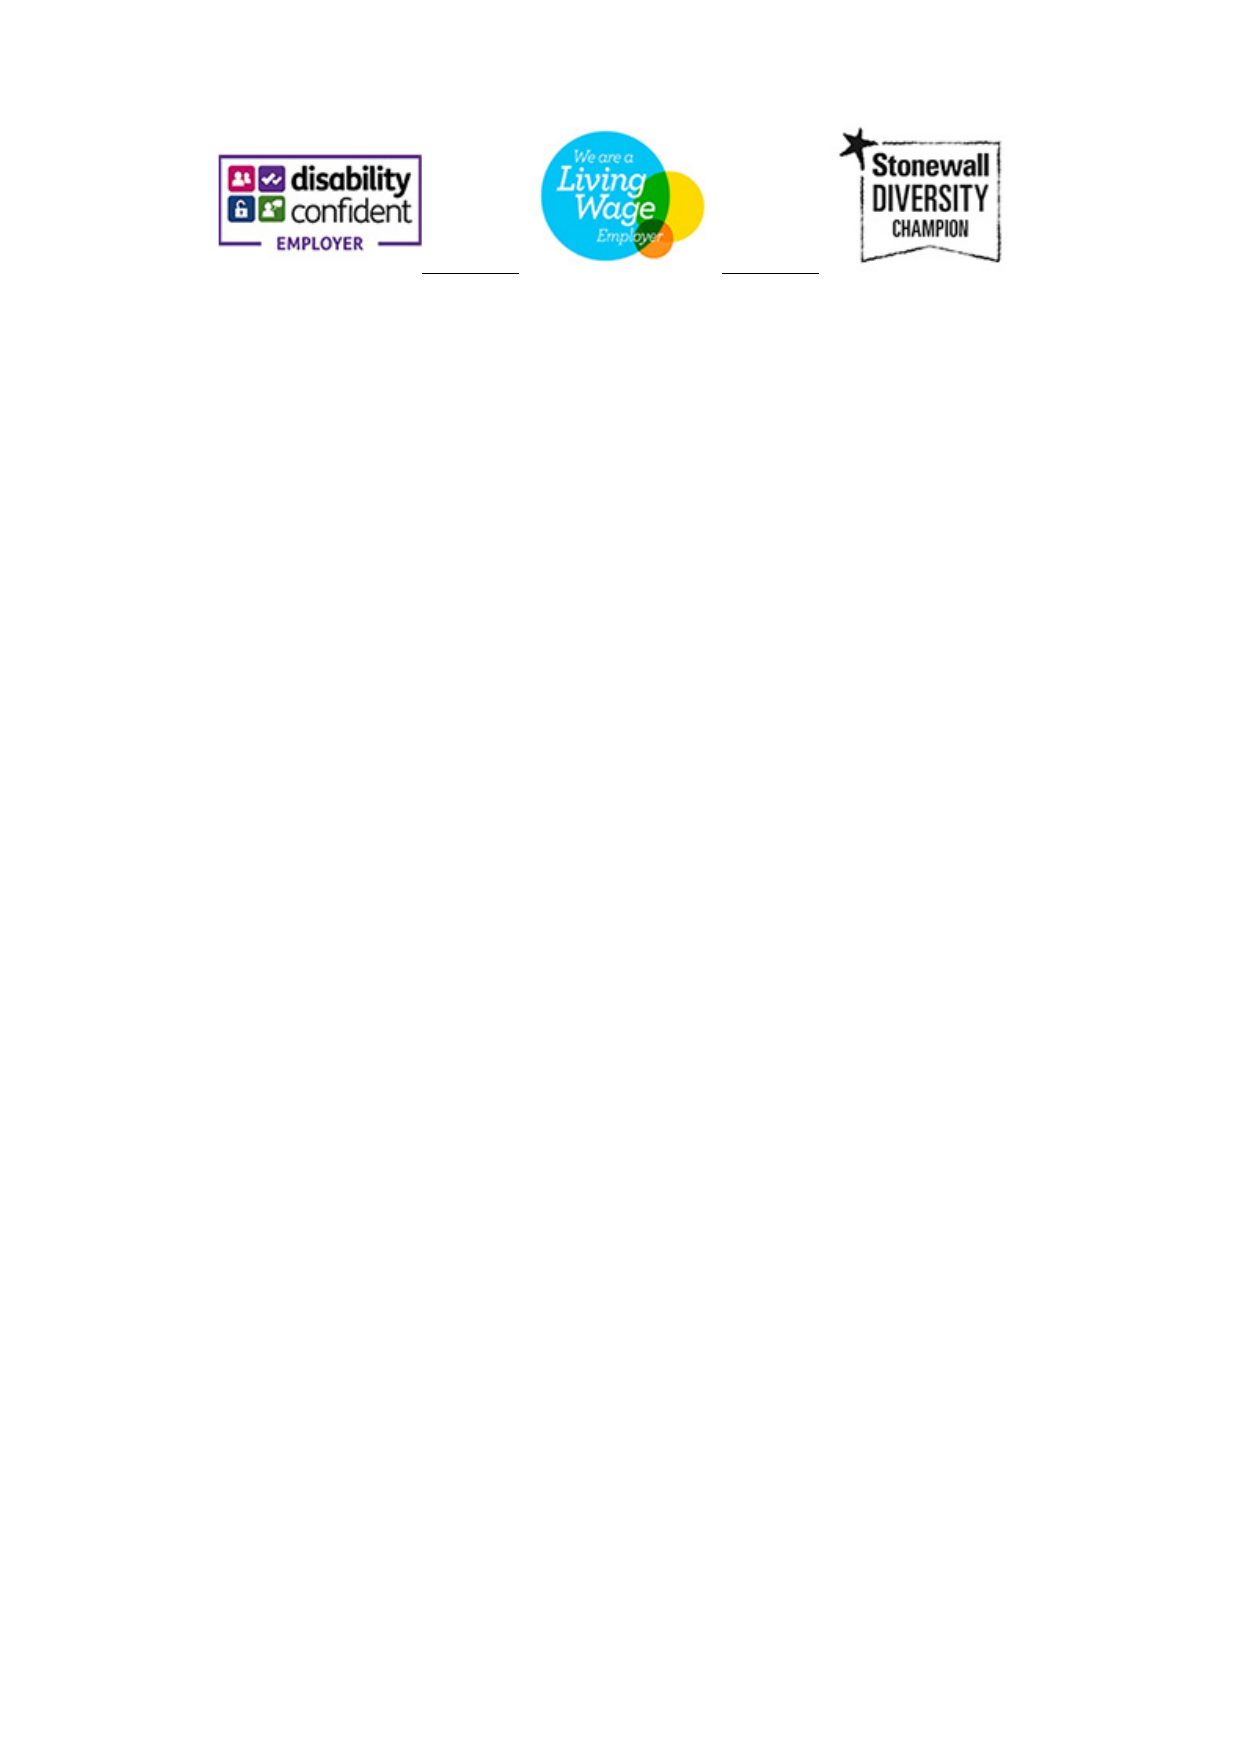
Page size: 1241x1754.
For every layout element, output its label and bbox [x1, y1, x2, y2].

picture [818, 122, 1022, 272]
picture [218, 133, 422, 272]
picture [518, 115, 722, 272]
